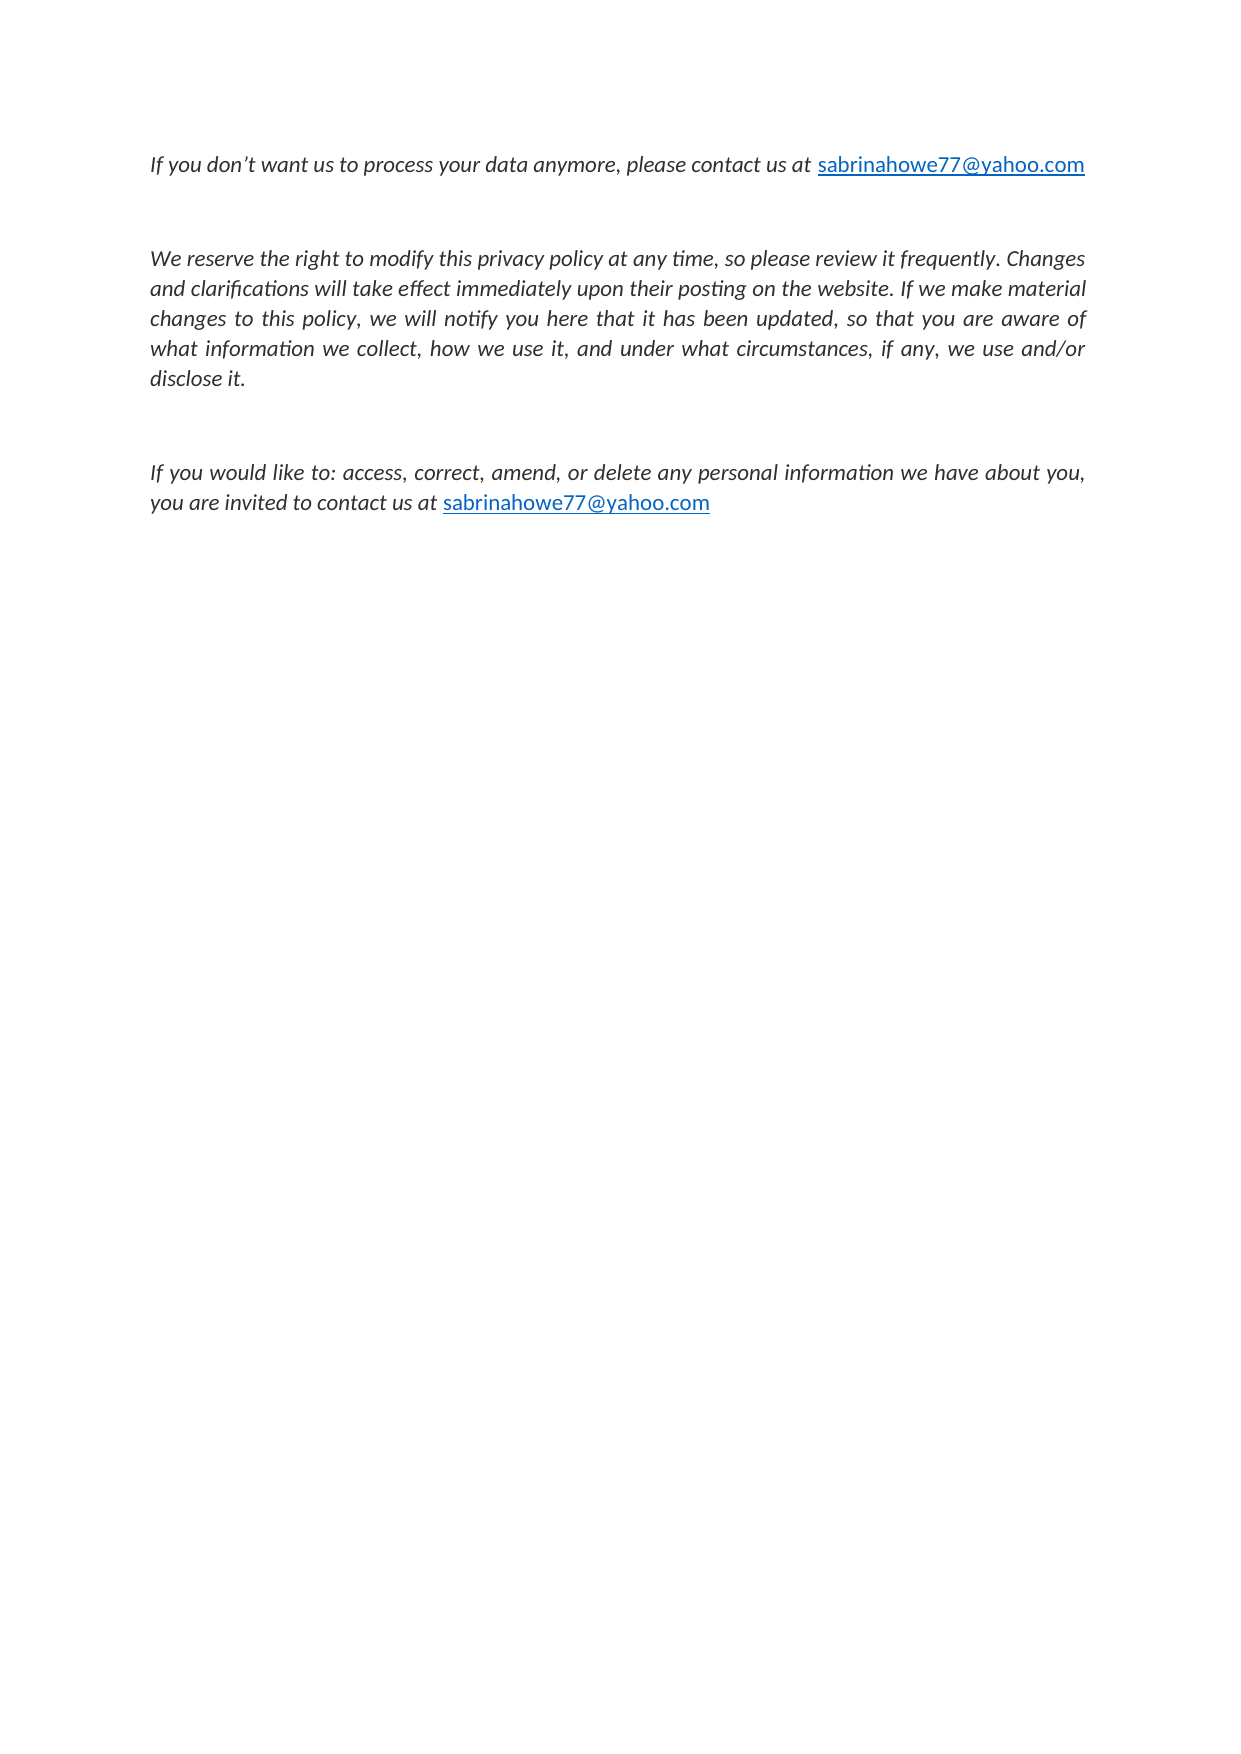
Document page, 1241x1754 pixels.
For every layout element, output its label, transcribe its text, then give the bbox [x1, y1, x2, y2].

text We reserve the right to modify this privacy policy at any time, so please review it frequently. Changes and clarifications will take effect immediately upon their posting on the website. If we make material changes to this policy, we will notify you here that it has been updated, so that you are aware of what information we collect, how we use it, and under what circumstances, if any, we use and/or disclose it. [150, 244, 1090, 393]
text If you don’t want us to process your data anymore, please contact us at sabrinahowe77@yahoo.com [150, 150, 1090, 178]
text If you would like to: access, correct, amend, or delete any personal information we have about you, you are invited to contact us at sabrinahowe77@yahoo.com [150, 458, 1090, 517]
